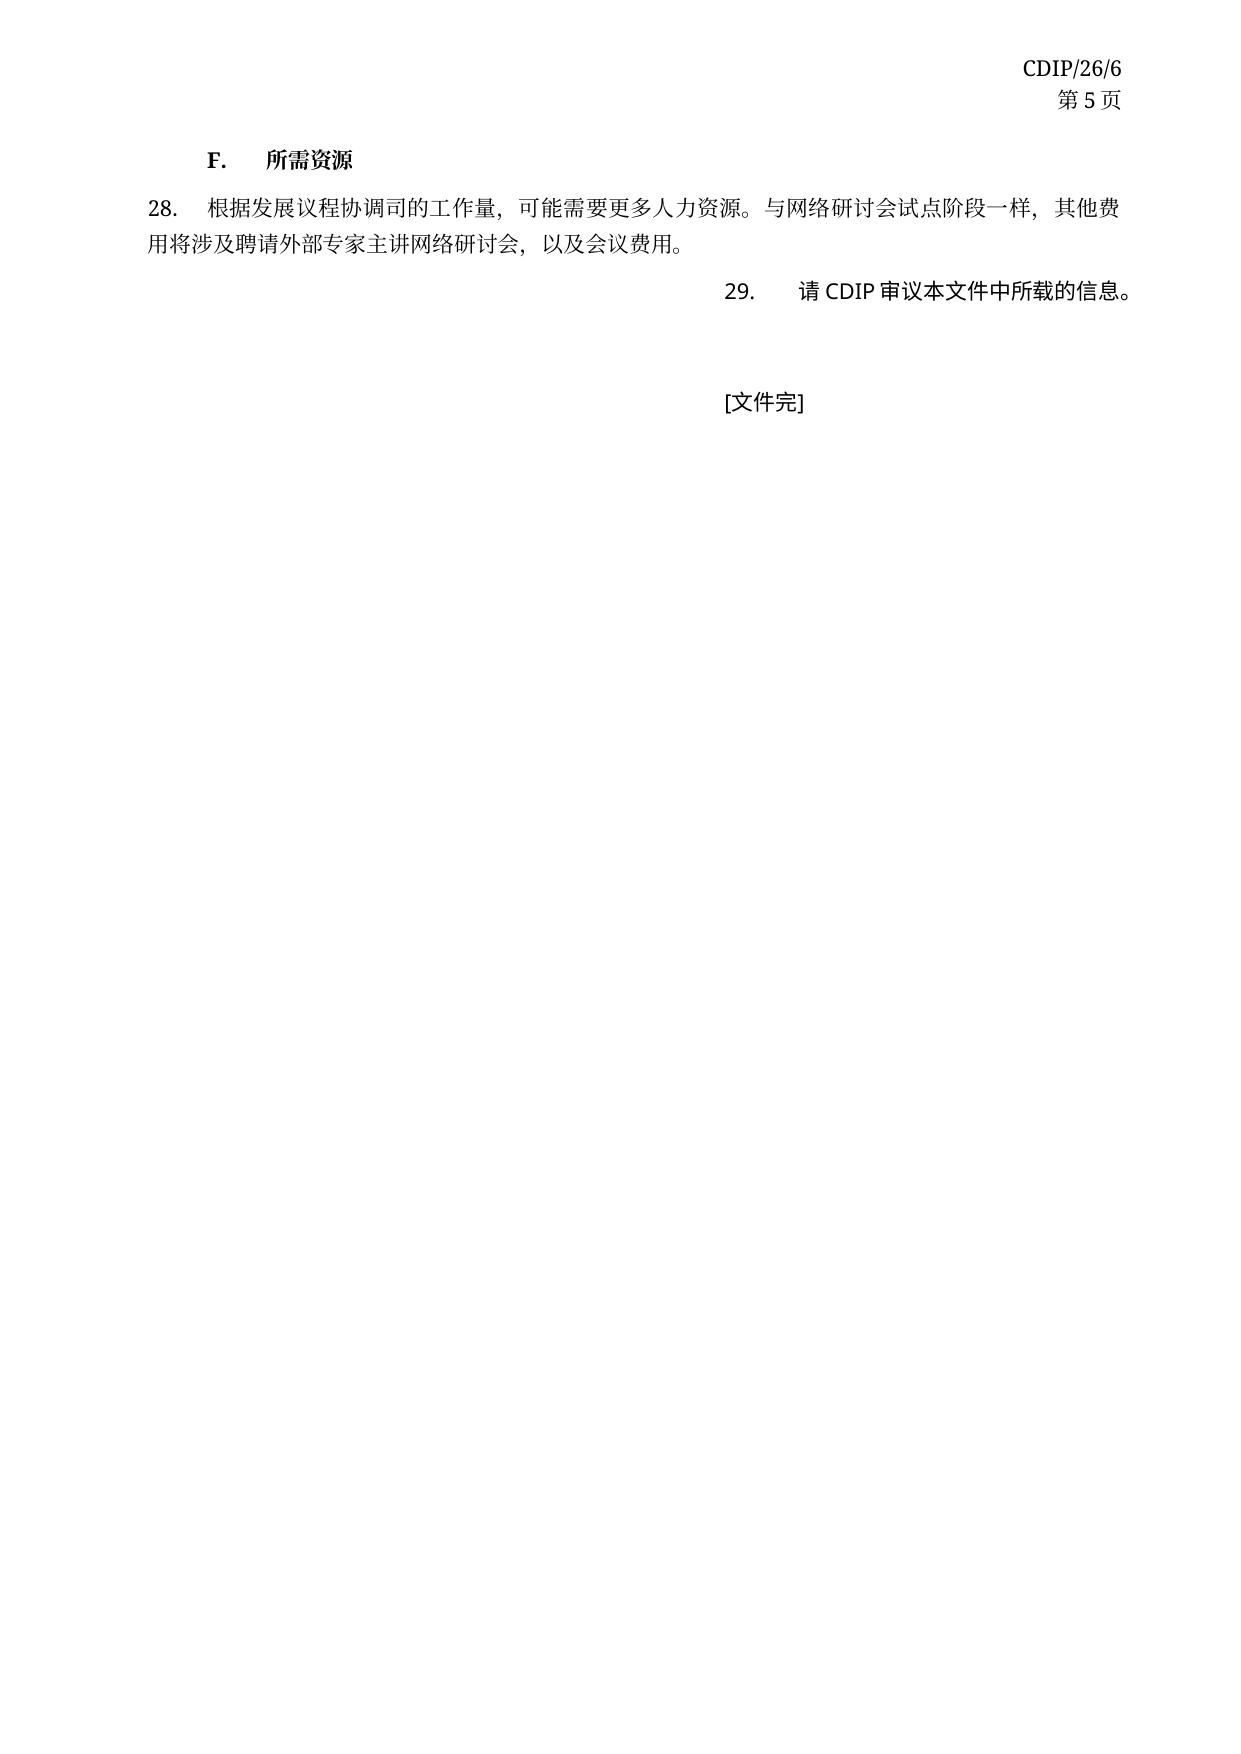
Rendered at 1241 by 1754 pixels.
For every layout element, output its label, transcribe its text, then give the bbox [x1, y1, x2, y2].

list 请CDIP审议本文件中所载的信‍息。 [724, 271, 1122, 306]
text [文件完] [724, 381, 1122, 417]
subtitle 所需资源 [207, 139, 1122, 175]
list 根据发展议程协调司的工作量，可能需要更多人力资源。与网络研讨会试点阶段一样，其他费用将涉及聘请外部专家主讲网络研讨会，以及会议费用。 [148, 187, 1122, 258]
